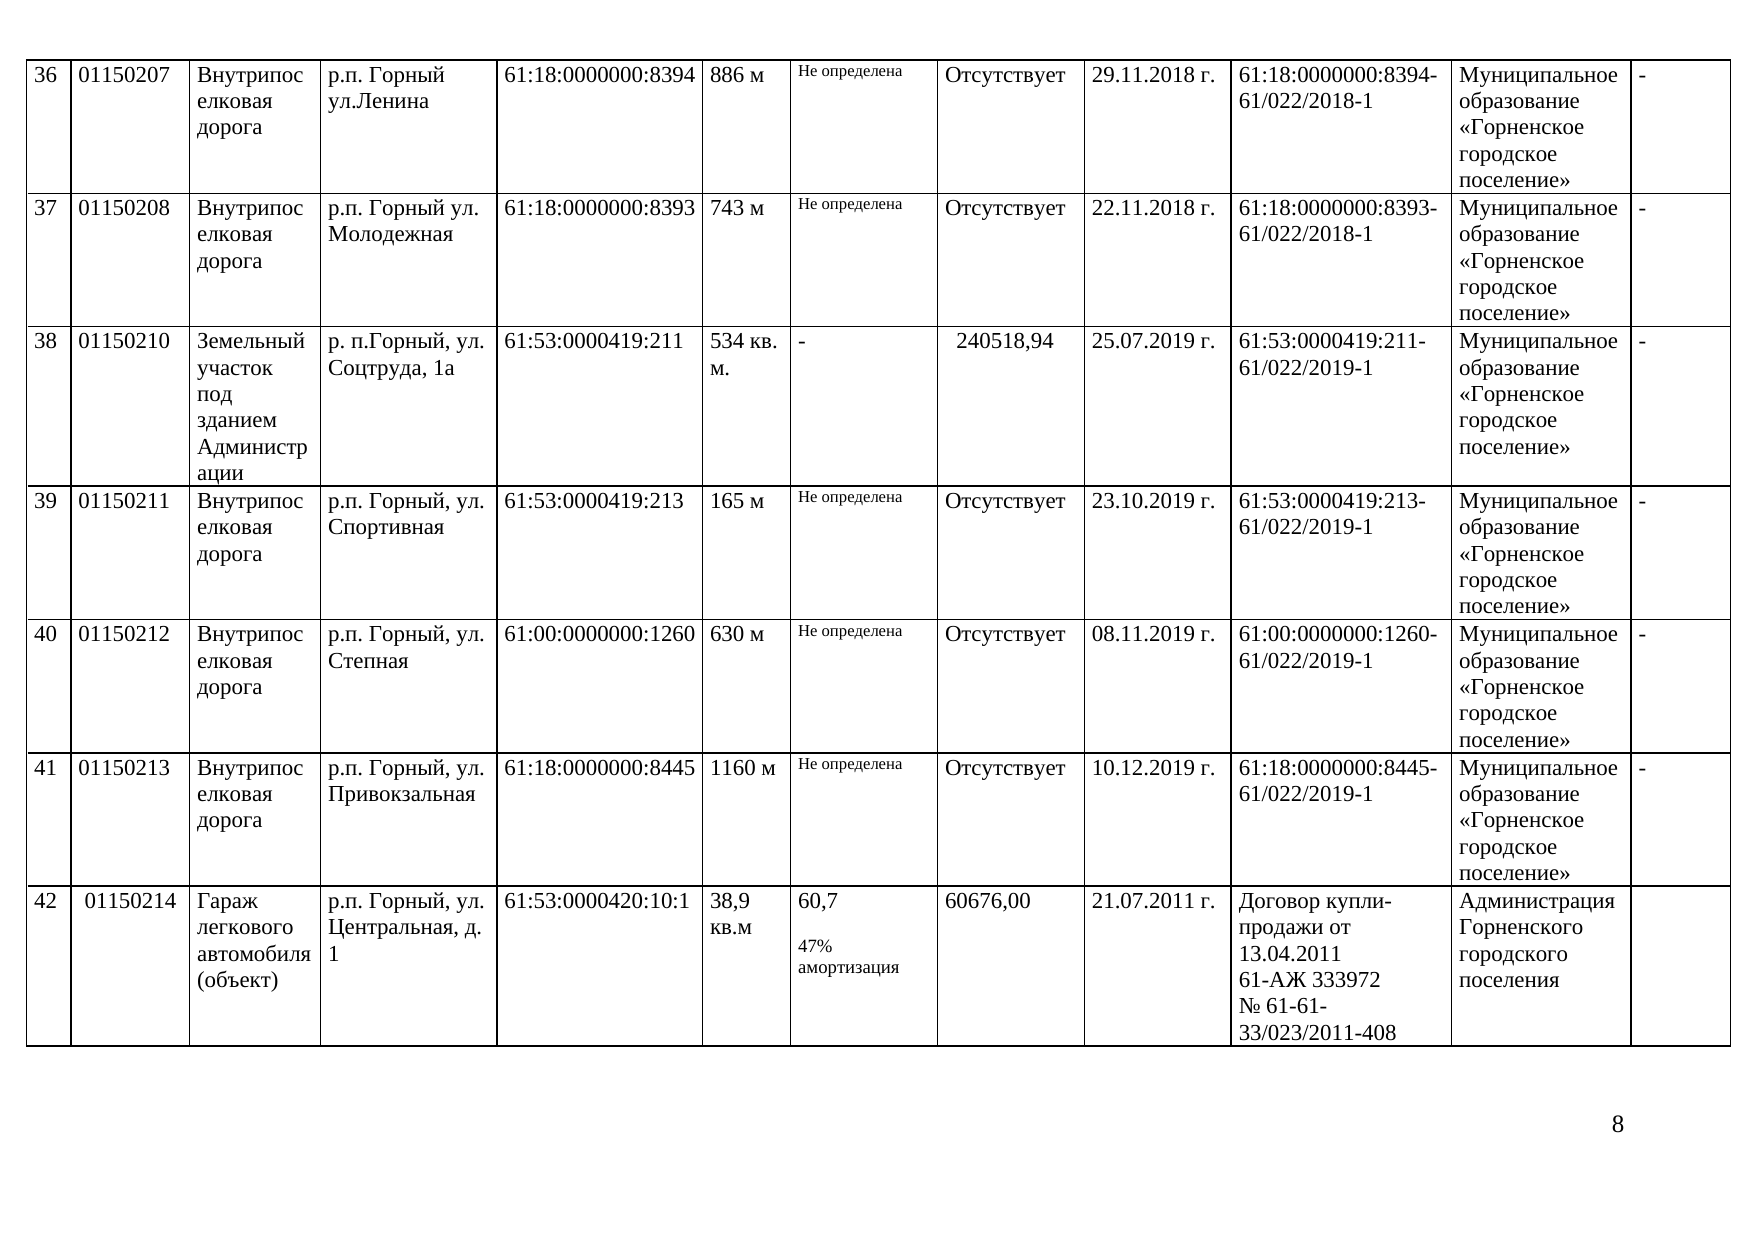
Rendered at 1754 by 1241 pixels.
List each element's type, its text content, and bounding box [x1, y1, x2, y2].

table_cell 01150212 [72, 620, 189, 752]
table_cell Отсутствует [938, 754, 1084, 885]
table_cell 01150208 [72, 194, 189, 326]
table_cell 01150207 [72, 61, 189, 192]
table_cell - [1632, 327, 1730, 485]
table_cell 743 м [703, 194, 790, 326]
table_cell 61:53:0000419:211-61/022/2019-1 [1232, 327, 1451, 485]
table_cell р.п. Горный, ул. Спортивная [321, 487, 496, 619]
table_cell 25.07.2019 г. [1085, 327, 1230, 485]
table_cell 29.11.2018 г. [1085, 61, 1230, 192]
table_cell 61:53:0000419:213 [498, 487, 702, 619]
table_cell Не определена [791, 754, 937, 885]
table_cell р.п. Горный ул.Ленина [321, 61, 496, 192]
table_cell 08.11.2019 г. [1085, 620, 1230, 752]
table_cell 240518,94 [938, 327, 1084, 485]
table_cell 886 м [703, 61, 790, 192]
table_cell 1160 м [703, 754, 790, 885]
table_cell Муниципальное образование «Горненское городское поселение» [1452, 620, 1630, 752]
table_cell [1452, 61, 1630, 192]
table_cell 10.12.2019 г. [1085, 754, 1230, 885]
table_cell Муниципальное образование «Горненское городское поселение» [1452, 194, 1630, 326]
table_cell 61:53:0000420:10:1 [498, 887, 702, 1045]
table_cell 61:53:0000419:213-61/022/2019-1 [1232, 487, 1451, 619]
table_cell 01150214 [72, 887, 189, 1045]
table_cell 61:18:0000000:8393-61/022/2018-1 [1232, 194, 1451, 326]
table_cell 60,7 47% амортизация [791, 887, 937, 1045]
table_cell 165 м [703, 487, 790, 619]
table_cell 61:00:0000000:1260 [498, 620, 702, 752]
table_cell 61:18:0000000:8445-61/022/2019-1 [1232, 754, 1451, 885]
table_cell Муниципальное образование «Горненское городское поселение» [1452, 754, 1630, 885]
table_cell 01150210 [72, 327, 189, 485]
table_cell 22.11.2018 г. [1085, 194, 1230, 326]
table_cell 21.07.2011 г. [1085, 887, 1230, 1045]
table_cell 61:53:0000419:211 [498, 327, 702, 485]
table_cell Договор купли-продажи от 13.04.2011 61-АЖ 333972 № 61-61-33/023/2011-408 [1232, 887, 1451, 1045]
table_cell - [1632, 620, 1730, 752]
table_cell 42 [27, 886, 70, 1045]
table_cell Не определена [791, 61, 937, 192]
table_cell 37 [27, 194, 70, 326]
table_cell 61:18:0000000:8394 [498, 61, 702, 192]
table_cell Администрация Горненского городского поселения [1452, 887, 1630, 1045]
table_cell [1632, 887, 1730, 1045]
table_cell Внутрипоселковая дорога [190, 194, 320, 326]
table_cell р.п. Горный, ул. Привокзальная [321, 754, 496, 885]
table_cell 60676,00 [938, 887, 1084, 1045]
table_cell Муниципальное образование «Горненское городское поселение» [1452, 327, 1630, 485]
table_cell 61:18:0000000:8393 [498, 194, 702, 326]
table_cell 630 м [703, 620, 790, 752]
table_cell - [1632, 487, 1730, 619]
table_cell 41 [27, 753, 70, 885]
table_cell Не определена [791, 487, 937, 619]
table_cell Отсутствует [938, 487, 1084, 619]
table_cell 534 кв. м. [703, 327, 790, 485]
table_cell Внутрипоселковая дорога [190, 620, 320, 752]
table_cell Муниципальное образование «Горненское городское поселение» [1452, 487, 1630, 619]
table_cell 61:00:0000000:1260-61/022/2019-1 [1232, 620, 1451, 752]
table_cell 39 [27, 486, 70, 619]
table_cell - [1632, 194, 1730, 326]
table_cell Гараж легкового автомобиля (объект) [190, 887, 320, 1045]
table_cell Внутрипоселковая дорога [190, 487, 320, 619]
table_cell р.п. Горный ул. Молодежная [321, 194, 496, 326]
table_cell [190, 61, 320, 192]
table_cell Земельный участок под зданием Администрации [190, 327, 320, 485]
table_cell - [791, 327, 937, 485]
table_cell 01150211 [72, 487, 189, 619]
table_cell Не определена [791, 194, 937, 326]
table_cell 36 [27, 61, 70, 192]
table_cell Отсутствует [938, 620, 1084, 752]
table_cell р. п.Горный, ул. Соцтруда, 1а [321, 327, 496, 485]
table_cell р.п. Горный, ул. Степная [321, 620, 496, 752]
table_cell 61:18:0000000:8445 [498, 754, 702, 885]
table_cell 61:18:0000000:8394-61/022/2018-1 [1232, 61, 1451, 192]
table_cell Отсутствует [938, 61, 1084, 192]
table_cell 38 [27, 327, 70, 485]
table_cell - [1632, 61, 1730, 192]
table_cell 01150213 [72, 754, 189, 885]
table_cell р.п. Горный, ул. Центральная, д. 1 [321, 887, 496, 1045]
table_cell - [1632, 754, 1730, 885]
table_cell 23.10.2019 г. [1085, 487, 1230, 619]
table_cell Внутрипоселковая дорога [190, 754, 320, 885]
table_cell 38,9 кв.м [703, 887, 790, 1045]
table_cell Отсутствует [938, 194, 1084, 326]
table_cell Не определена [791, 620, 937, 752]
table_cell 40 [27, 620, 70, 752]
